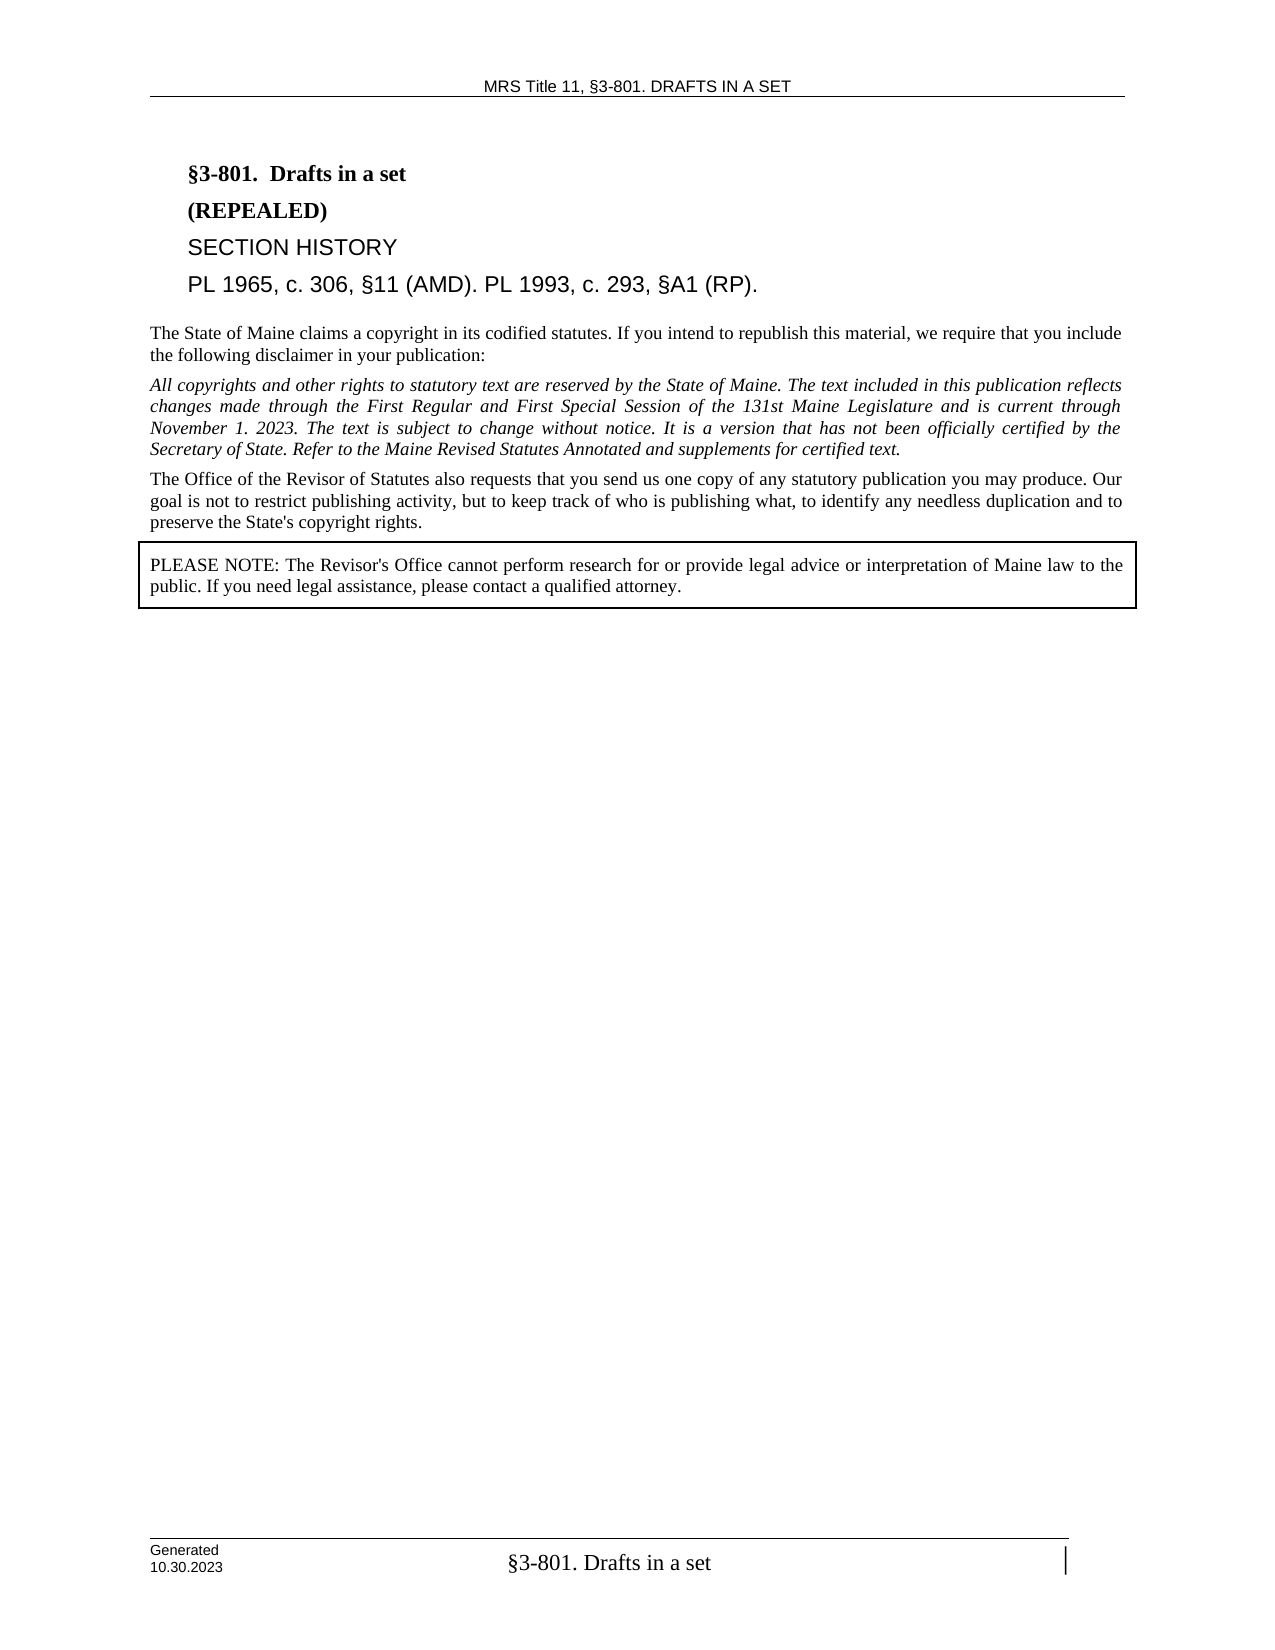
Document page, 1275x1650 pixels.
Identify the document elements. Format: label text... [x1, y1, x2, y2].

text PLEASE NOTE: The Revisor's Office cannot perform research for or provide legal advice or interpretation of Maine law to the public. If you need legal assistance, please contact a qualified attorney. [140, 543, 1135, 607]
text The State of Maine claims a copyright in its codified statutes. If you intend to republish this material, we require that you include the following disclaimer in your publication: [150, 322, 1125, 365]
text PL 1965, c. 306, §11 (AMD). PL 1993, c. 293, §A1 (RP). [187, 271, 1125, 297]
text (REPEALED) [187, 197, 1125, 223]
text The Office of the Revisor of Statutes also requests that you send us one copy of any statutory publication you may produce. Our goal is not to restrict publishing activity, but to keep track of who is publishing what, to identify any needless duplication and to preserve the State's copyright rights. [150, 468, 1125, 533]
text All copyrights and other rights to statutory text are reserved by the State of Maine. The text included in this publication reflects changes made through the First Regular and First Special Session of the 131st Maine Legislature and is current through November 1. 2023 . The text is subject to change without notice. It is a version that has not been officially certified by the Secretary of State. Refer to the Maine Revised Statutes Annotated and supplements for certified text. [150, 373, 1125, 460]
text §3-801. Drafts in a set [187, 160, 1125, 187]
text SECTION HISTORY [187, 234, 1125, 260]
